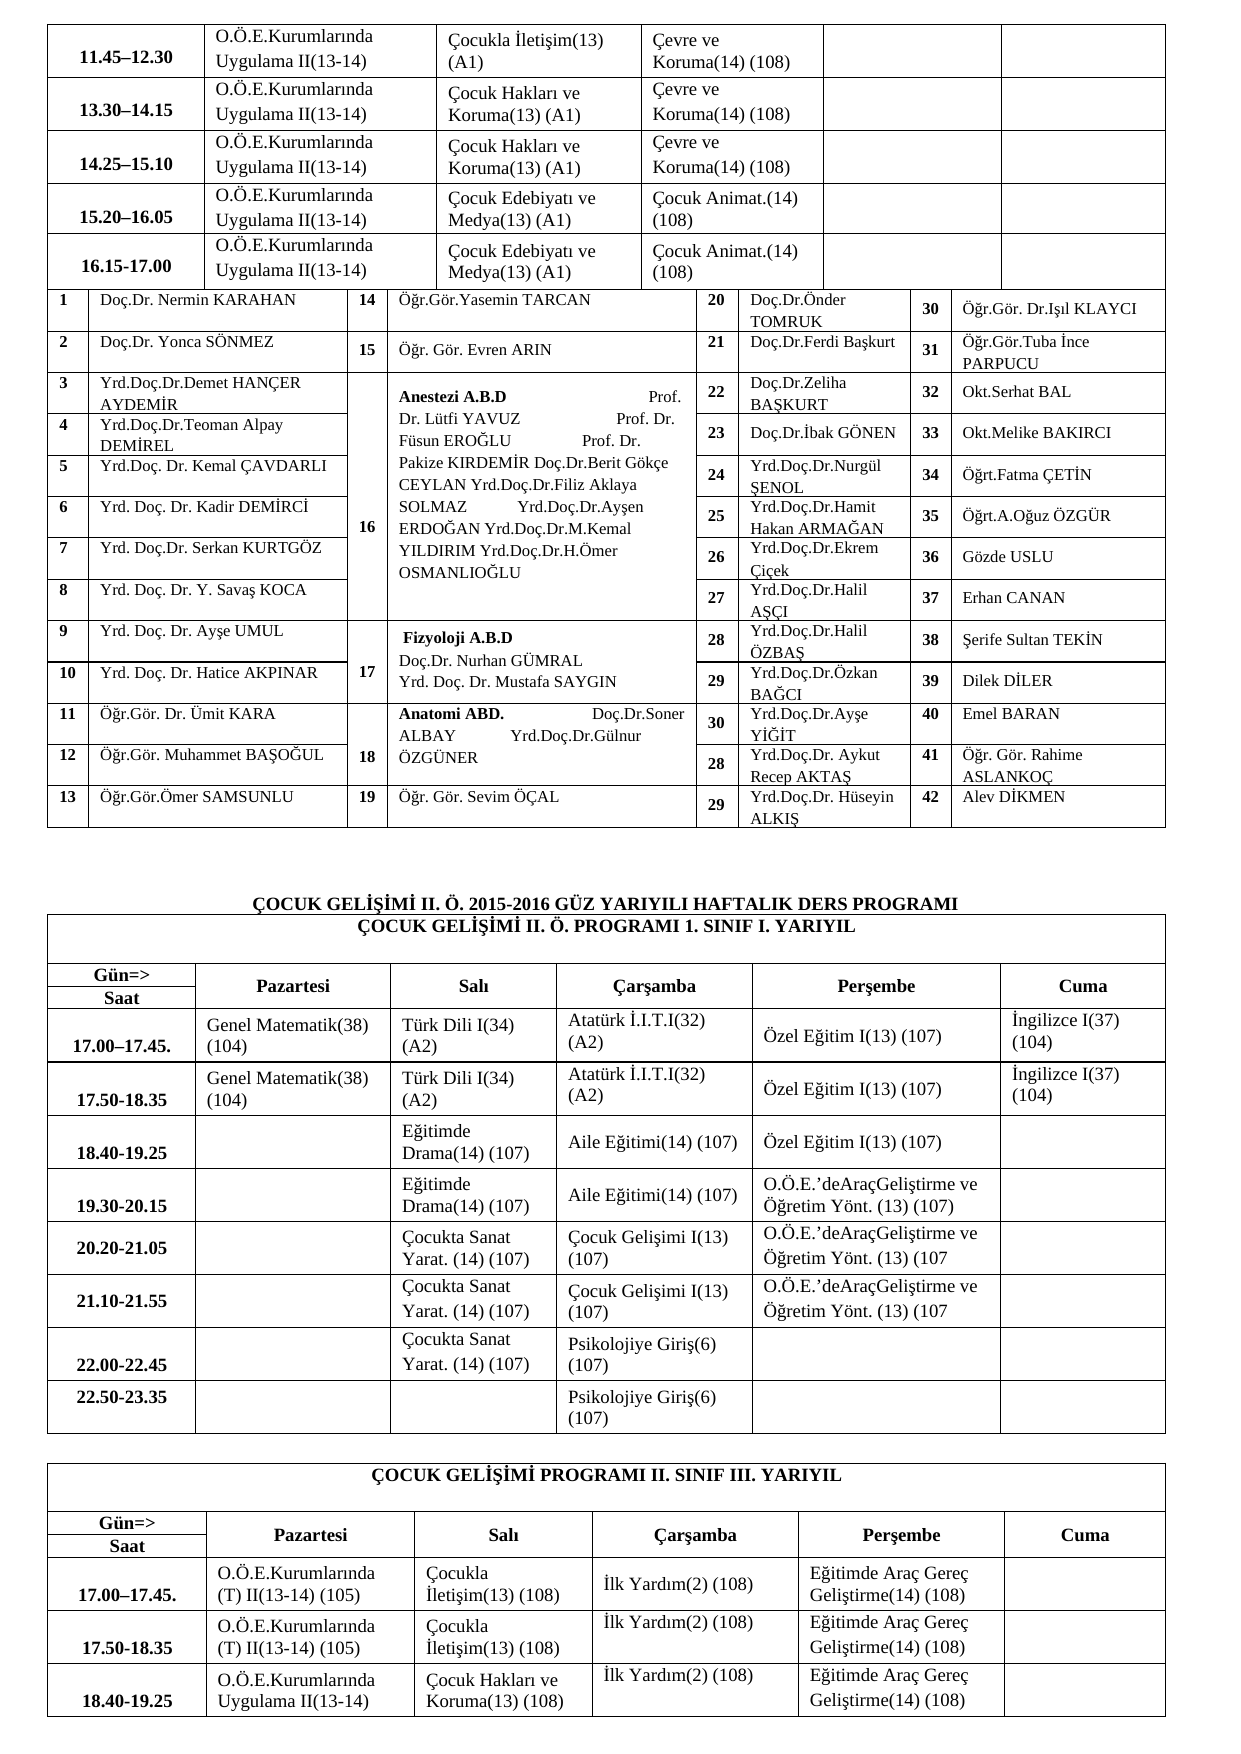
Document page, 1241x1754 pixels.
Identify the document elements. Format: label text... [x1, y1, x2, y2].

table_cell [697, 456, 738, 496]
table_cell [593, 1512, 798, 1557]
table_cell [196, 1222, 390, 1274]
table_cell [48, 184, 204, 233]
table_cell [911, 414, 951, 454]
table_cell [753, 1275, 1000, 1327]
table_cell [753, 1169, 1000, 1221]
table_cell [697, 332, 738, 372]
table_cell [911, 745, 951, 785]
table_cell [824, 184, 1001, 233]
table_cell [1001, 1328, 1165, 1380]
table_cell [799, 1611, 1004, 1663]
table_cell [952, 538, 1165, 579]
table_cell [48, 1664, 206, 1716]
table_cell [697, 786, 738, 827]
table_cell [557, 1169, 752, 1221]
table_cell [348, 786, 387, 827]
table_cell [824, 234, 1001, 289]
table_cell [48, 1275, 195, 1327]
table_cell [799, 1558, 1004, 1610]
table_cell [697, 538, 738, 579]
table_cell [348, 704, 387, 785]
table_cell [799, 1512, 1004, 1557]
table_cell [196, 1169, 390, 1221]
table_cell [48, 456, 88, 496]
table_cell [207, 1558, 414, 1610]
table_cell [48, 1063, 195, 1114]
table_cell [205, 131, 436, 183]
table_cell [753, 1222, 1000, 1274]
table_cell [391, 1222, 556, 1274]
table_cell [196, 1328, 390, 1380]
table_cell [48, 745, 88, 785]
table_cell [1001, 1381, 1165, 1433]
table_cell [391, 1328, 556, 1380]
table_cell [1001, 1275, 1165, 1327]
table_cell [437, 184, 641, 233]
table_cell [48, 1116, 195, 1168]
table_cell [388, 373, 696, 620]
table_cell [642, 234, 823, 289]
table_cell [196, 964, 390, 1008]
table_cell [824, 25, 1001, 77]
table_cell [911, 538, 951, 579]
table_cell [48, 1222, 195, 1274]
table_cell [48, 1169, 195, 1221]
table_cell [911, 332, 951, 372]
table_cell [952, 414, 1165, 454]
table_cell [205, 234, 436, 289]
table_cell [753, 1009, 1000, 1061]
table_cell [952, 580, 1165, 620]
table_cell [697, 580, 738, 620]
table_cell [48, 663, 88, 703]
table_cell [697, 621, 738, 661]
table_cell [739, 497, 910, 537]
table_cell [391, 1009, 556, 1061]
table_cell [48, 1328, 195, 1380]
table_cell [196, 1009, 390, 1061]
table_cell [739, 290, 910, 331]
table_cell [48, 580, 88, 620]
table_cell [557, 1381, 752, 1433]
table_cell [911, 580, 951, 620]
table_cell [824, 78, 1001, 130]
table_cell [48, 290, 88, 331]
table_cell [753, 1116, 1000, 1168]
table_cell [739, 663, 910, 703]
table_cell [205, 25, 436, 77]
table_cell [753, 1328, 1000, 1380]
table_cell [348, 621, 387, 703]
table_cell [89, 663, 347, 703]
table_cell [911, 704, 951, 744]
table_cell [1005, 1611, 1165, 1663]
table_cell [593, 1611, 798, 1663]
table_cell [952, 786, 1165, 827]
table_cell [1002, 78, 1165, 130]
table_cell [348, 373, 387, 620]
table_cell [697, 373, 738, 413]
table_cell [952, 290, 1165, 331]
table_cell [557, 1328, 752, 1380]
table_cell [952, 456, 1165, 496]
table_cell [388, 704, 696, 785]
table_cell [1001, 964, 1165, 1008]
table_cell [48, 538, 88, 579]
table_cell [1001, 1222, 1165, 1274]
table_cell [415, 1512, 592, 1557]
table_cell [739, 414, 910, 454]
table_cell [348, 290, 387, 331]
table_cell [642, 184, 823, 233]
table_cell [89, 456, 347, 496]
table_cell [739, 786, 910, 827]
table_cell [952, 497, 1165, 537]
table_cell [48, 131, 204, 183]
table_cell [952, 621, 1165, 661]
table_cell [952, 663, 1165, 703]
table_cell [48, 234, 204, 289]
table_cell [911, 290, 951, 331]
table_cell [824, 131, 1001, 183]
text ÇOCUK GELİŞİMİ II. Ö. 2015-2016 GÜZ YARIYILI HAFTALIK DERS PROGRAMI [59, 892, 1152, 914]
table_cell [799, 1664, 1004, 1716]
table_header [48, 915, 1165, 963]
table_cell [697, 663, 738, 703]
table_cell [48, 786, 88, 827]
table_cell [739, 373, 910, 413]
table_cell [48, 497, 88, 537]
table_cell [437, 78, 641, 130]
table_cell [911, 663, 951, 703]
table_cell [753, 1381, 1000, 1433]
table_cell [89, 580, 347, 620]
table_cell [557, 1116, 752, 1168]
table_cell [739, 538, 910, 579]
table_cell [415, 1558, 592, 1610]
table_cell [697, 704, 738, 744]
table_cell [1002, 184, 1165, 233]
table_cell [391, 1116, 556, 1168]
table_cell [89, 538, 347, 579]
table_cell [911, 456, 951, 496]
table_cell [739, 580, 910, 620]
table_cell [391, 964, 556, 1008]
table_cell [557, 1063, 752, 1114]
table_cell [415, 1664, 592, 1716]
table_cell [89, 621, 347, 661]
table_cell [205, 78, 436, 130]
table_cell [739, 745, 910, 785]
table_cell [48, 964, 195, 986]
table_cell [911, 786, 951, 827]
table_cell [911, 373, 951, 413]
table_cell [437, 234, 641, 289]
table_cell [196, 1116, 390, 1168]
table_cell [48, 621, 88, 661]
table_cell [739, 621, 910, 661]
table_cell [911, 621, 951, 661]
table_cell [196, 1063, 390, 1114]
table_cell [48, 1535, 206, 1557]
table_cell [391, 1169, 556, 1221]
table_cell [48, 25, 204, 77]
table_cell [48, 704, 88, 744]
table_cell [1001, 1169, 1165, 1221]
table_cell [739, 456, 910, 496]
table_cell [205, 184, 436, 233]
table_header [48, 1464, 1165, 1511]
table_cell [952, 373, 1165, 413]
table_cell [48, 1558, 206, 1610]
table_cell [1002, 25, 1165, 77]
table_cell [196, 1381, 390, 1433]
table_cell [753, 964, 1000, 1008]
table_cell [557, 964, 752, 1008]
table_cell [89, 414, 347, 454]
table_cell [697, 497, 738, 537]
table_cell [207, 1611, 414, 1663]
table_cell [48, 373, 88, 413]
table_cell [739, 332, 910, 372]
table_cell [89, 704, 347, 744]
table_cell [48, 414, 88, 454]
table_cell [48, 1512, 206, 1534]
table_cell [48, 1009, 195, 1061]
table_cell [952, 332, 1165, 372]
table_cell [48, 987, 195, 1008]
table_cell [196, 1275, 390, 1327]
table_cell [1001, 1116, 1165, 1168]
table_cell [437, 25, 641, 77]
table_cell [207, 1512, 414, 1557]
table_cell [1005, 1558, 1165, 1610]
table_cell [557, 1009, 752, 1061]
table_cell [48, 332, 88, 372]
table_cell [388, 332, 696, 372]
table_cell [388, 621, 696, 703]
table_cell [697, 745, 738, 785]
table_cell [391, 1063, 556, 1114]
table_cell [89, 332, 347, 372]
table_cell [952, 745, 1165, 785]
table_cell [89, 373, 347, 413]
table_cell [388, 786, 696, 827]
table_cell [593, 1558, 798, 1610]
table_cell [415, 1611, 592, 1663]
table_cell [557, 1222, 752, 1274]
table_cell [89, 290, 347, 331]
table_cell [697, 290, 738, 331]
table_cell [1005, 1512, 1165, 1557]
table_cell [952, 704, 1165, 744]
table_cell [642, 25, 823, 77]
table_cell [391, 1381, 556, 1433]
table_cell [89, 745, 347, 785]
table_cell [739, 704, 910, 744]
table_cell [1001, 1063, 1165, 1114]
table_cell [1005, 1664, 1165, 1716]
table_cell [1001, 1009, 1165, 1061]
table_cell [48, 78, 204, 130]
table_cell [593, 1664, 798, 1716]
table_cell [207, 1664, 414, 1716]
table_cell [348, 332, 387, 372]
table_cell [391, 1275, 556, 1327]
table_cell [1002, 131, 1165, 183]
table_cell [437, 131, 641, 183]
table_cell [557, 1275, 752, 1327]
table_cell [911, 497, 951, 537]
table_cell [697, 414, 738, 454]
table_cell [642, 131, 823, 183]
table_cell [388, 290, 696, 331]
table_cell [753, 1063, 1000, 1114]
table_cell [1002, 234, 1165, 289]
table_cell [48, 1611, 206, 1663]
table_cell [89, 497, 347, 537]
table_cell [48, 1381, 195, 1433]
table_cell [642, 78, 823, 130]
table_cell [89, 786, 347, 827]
